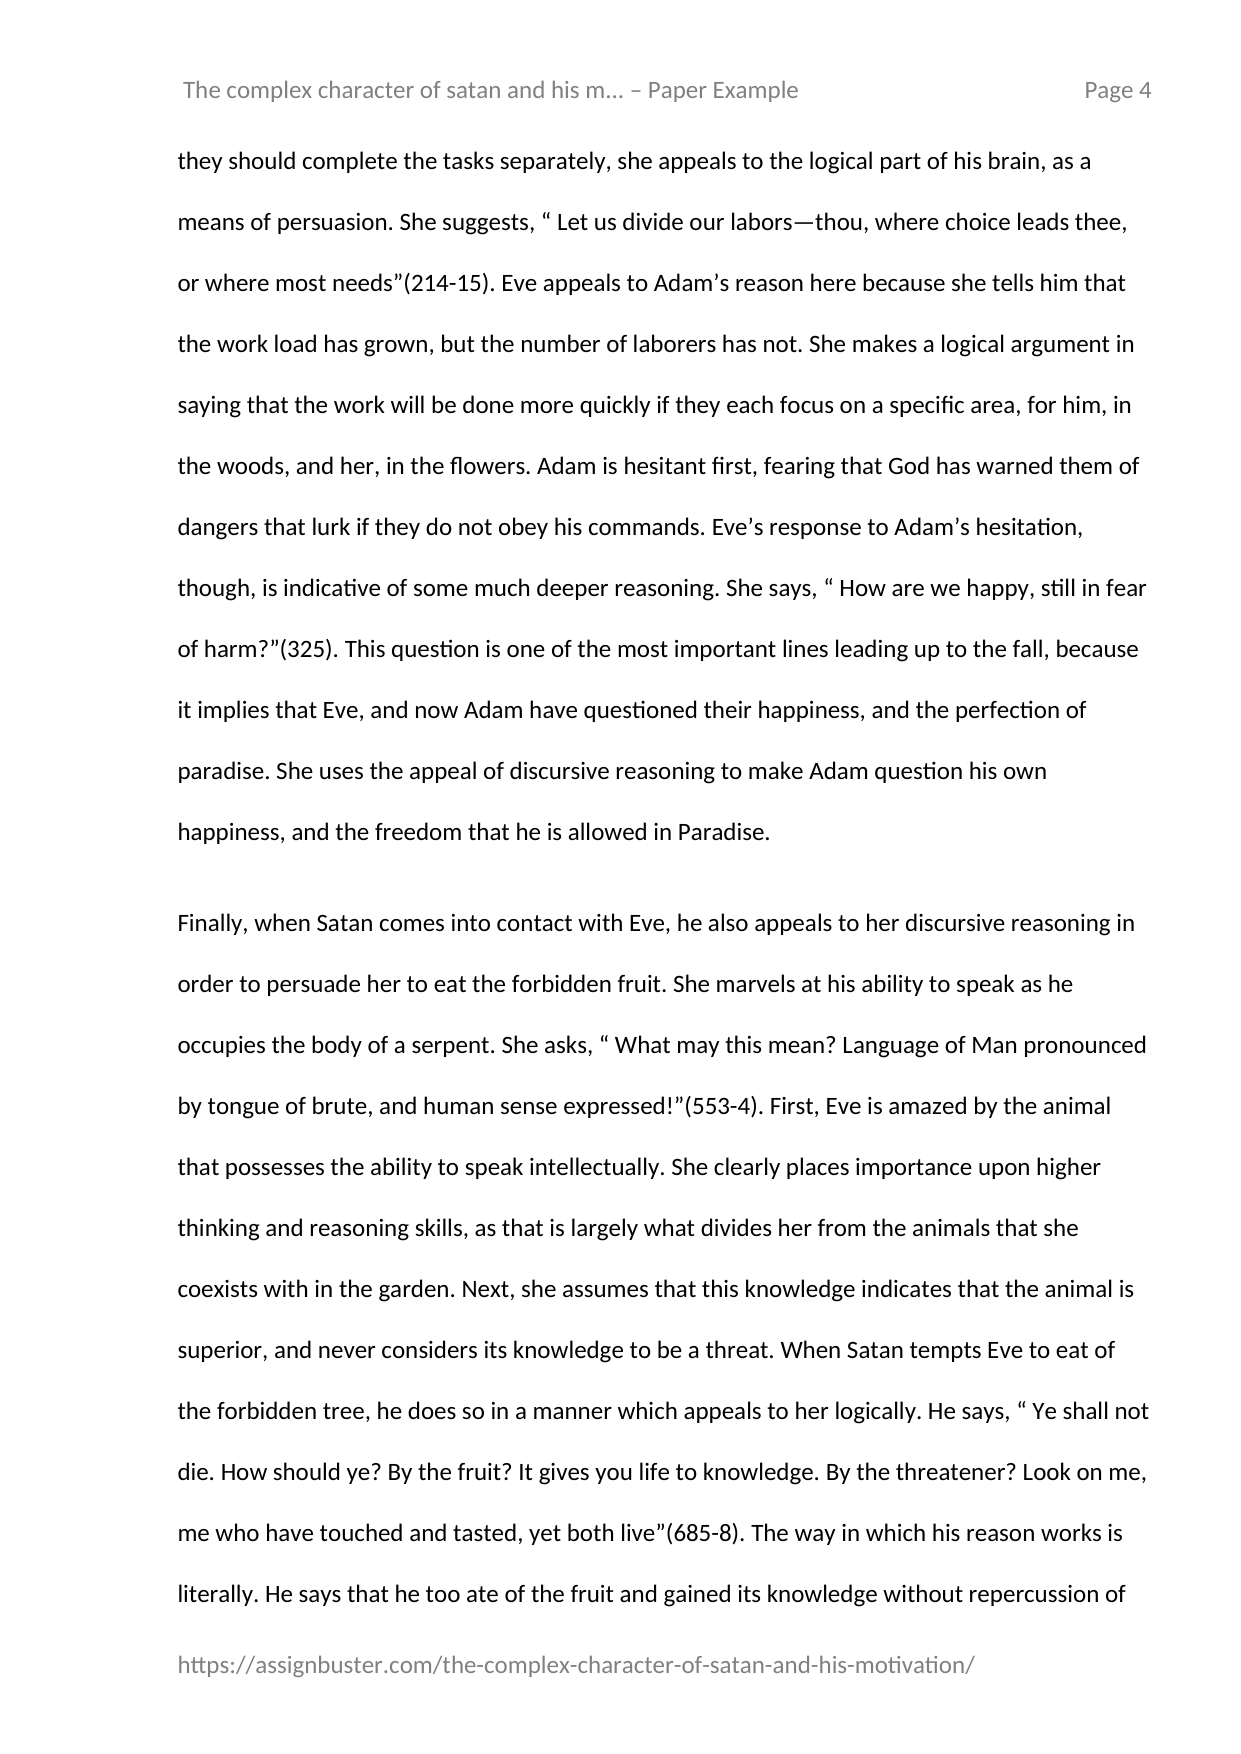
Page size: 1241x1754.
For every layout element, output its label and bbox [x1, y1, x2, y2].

text [177, 145, 1152, 847]
text [177, 907, 1152, 1609]
